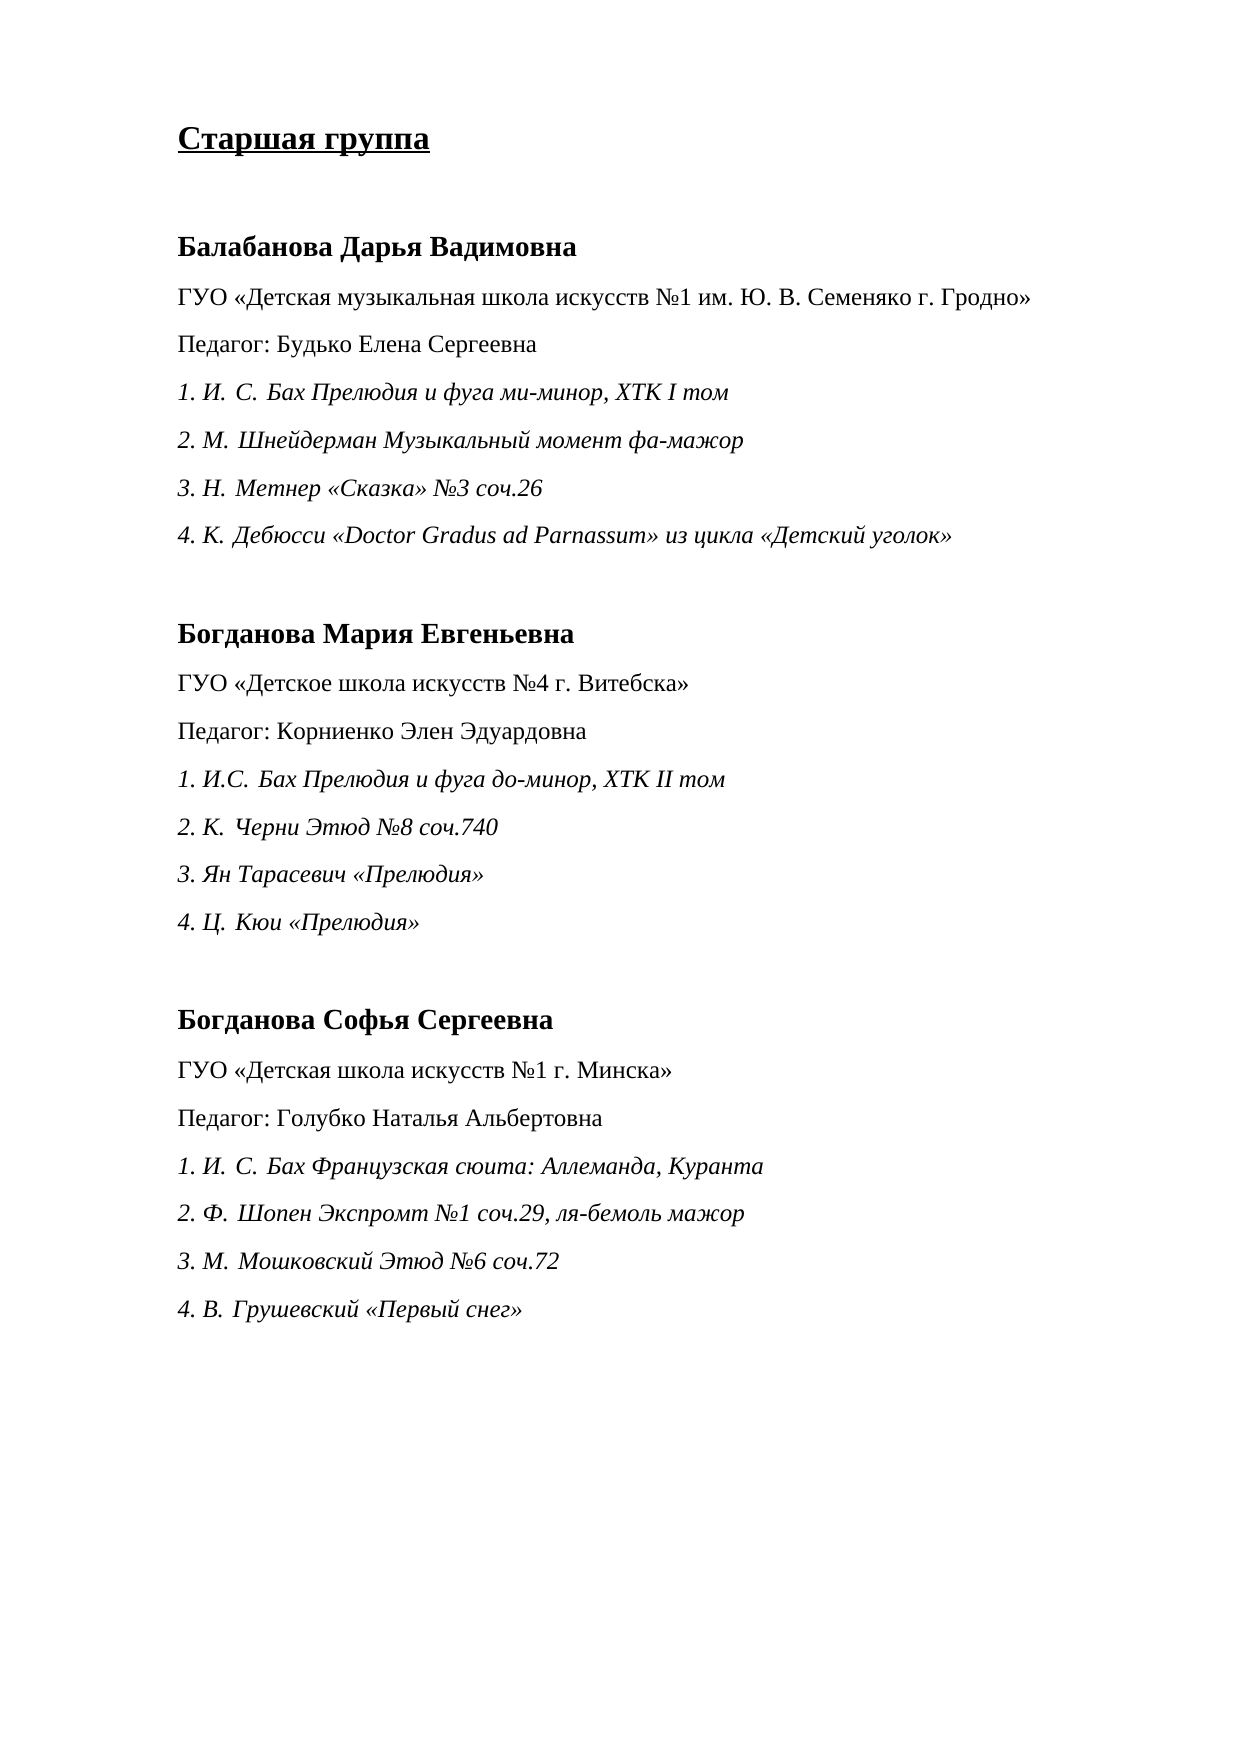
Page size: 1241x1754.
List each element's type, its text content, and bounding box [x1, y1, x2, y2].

text Педагог: Голубко Наталья Альбертовна [177, 1103, 1152, 1132]
text 3. Ян Тарасевич «Прелюдия» [177, 859, 1152, 888]
text Педагог: Будько Елена Сергеевна [177, 329, 1152, 358]
text 2. М. Шнейдерман Музыкальный момент фа-мажор [177, 425, 1152, 454]
text 4. К. Дебюсси «Doctor Gradus ad Parnassum» из цикла «Детский уголок» [177, 520, 1152, 549]
text 3. Н. Метнер «Сказка» №3 соч.26 [177, 473, 1152, 501]
text 1. И. С. Бах Французская сюита: Аллеманда, Куранта [177, 1151, 1152, 1179]
text ГУО «Детское школа искусств №4 г. Витебска» [177, 668, 1152, 697]
text Педагог: Корниенко Элен Эдуардовна [177, 716, 1152, 745]
text 2. К. Черни Этюд №8 соч.740 [177, 812, 1152, 840]
text Старшая группа [177, 118, 1152, 156]
text 1. И. С. Бах Прелюдия и фуга ми-минор, ХТК I том [177, 377, 1152, 406]
text 3. М. Мошковский Этюд №6 соч.72 [177, 1246, 1152, 1275]
text Балабанова Дарья Вадимовна [177, 229, 1152, 262]
text 2. Ф. Шопен Экспромт №1 соч.29, ля-бемоль мажор [177, 1198, 1152, 1227]
text 1. И.С. Бах Прелюдия и фуга до-минор, ХТК II том [177, 764, 1152, 793]
text Богданова Мария Евгеньевна [177, 616, 1152, 649]
text 4. Ц. Кюи «Прелюдия» [177, 907, 1152, 936]
text ГУО «Детская музыкальная школа искусств №1 им. Ю. В. Семеняко г. Гродно» [177, 282, 1152, 311]
text Богданова Софья Сергеевна [177, 1002, 1152, 1036]
text ГУО «Детская школа искусств №1 г. Минска» [177, 1055, 1152, 1084]
text 4. В. Грушевский «Первый снег» [177, 1294, 1152, 1323]
